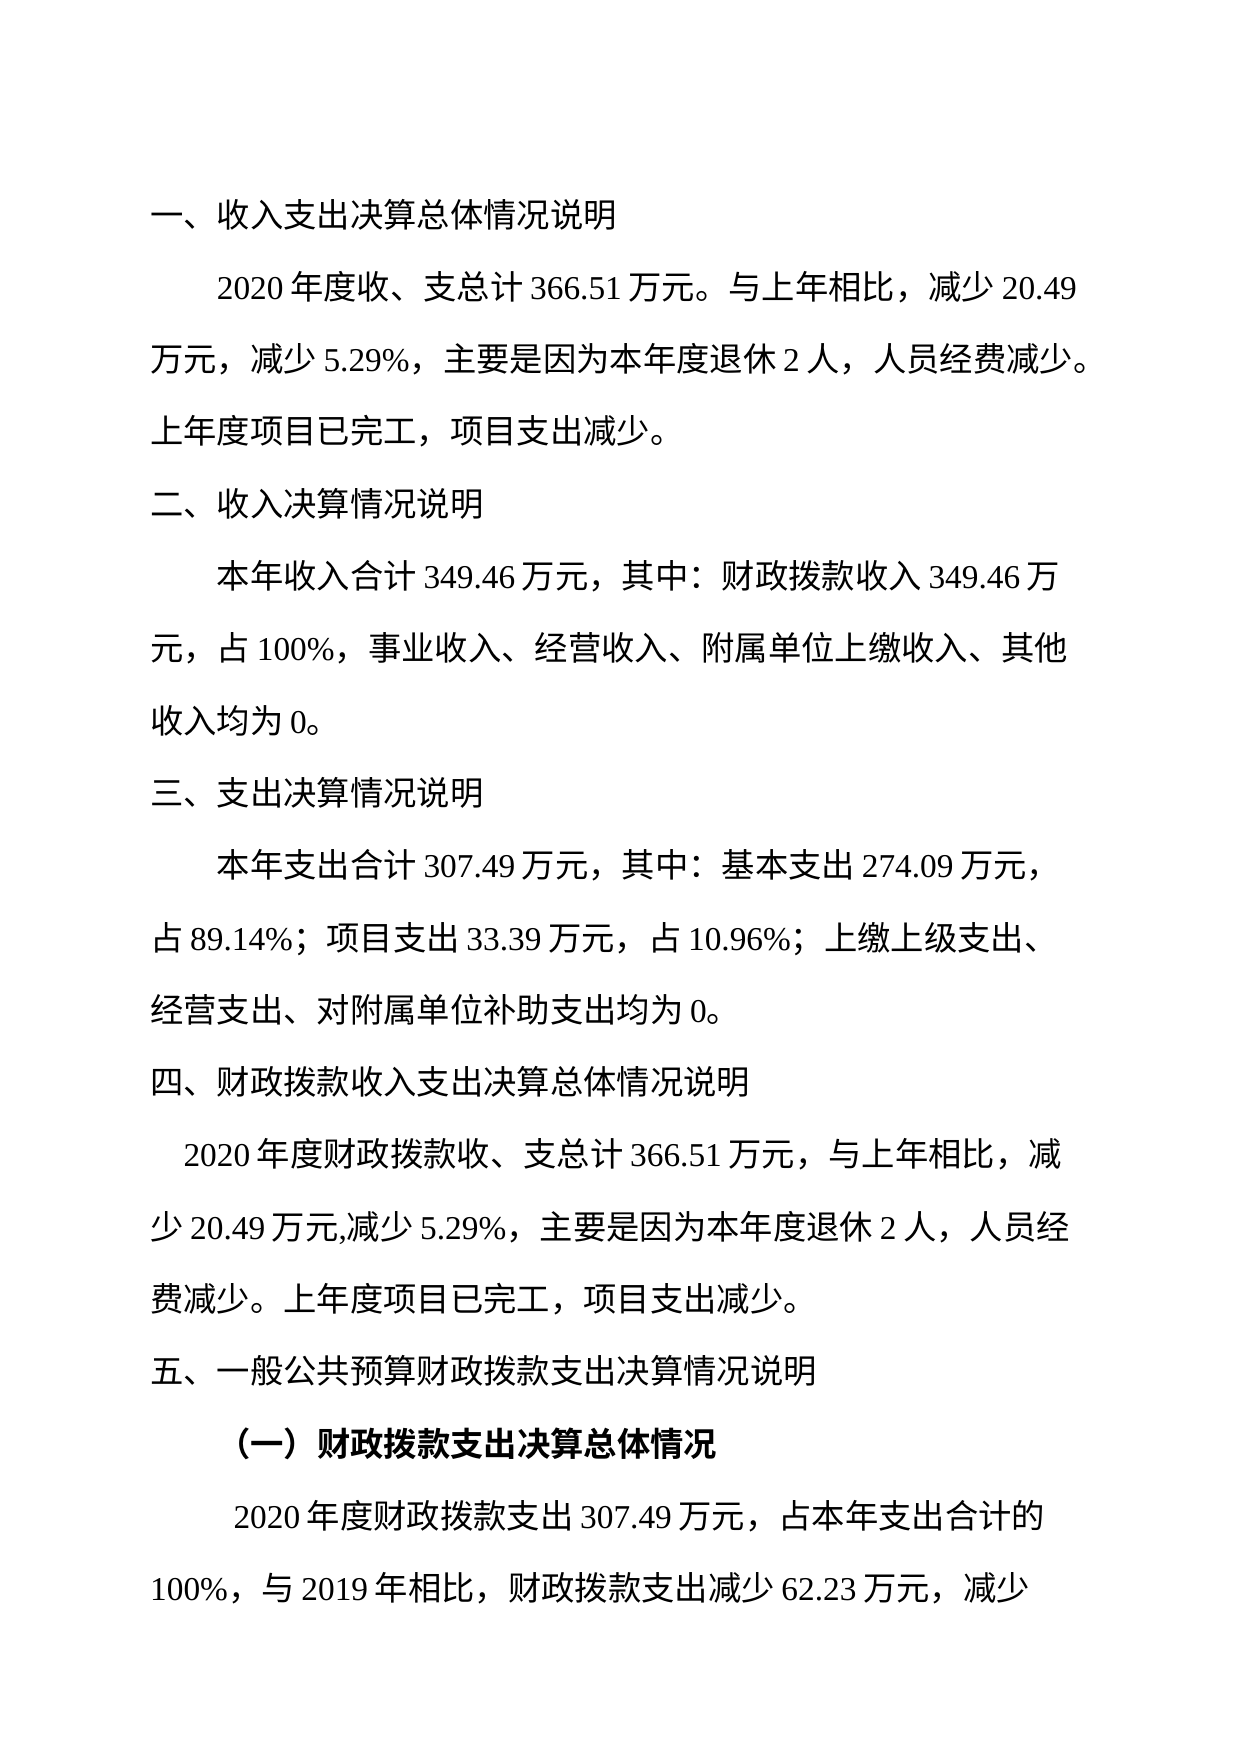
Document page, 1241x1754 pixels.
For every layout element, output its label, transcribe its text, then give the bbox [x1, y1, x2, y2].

text （一）财政拨款支出决算总体情况 [150, 1417, 1090, 1466]
text 一、收入支出决算总体情况说明 [150, 188, 1090, 237]
text 五、一般公共预算财政拨款支出决算情况说明 [150, 1345, 1090, 1393]
text 2020年度财政拨款收、支总计366.51万元，与上年相比，减少20.49万元,减少5.29%，主要是因为本年度退休2人，人员经费减少。上年度项目已完工，项目支出减少。 [150, 1128, 1090, 1321]
text 本年收入合计349.46万元，其中：财政拨款收入349.46万元，占100%，事业收入、经营收入、附属单位上缴收入、其他收入均为0。 [150, 550, 1090, 743]
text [150, 1489, 1090, 1610]
text 四、财政拨款收入支出决算总体情况说明 [150, 1056, 1090, 1104]
text 本年支出合计307.49万元，其中：基本支出274.09万元，占89.14%；项目支出33.39万元，占10.96%；上缴上级支出、经营支出、对附属单位补助支出均为0。 [150, 839, 1090, 1032]
text 2020年度收、支总计366.51万元。与上年相比，减少20.49万元，减少5.29%，主要是因为本年度退休2人，人员经费减少。上年度项目已完工，项目支出减少。 [150, 261, 1090, 453]
text 三、支出决算情况说明 [150, 767, 1090, 815]
text 二、收入决算情况说明 [150, 477, 1090, 526]
